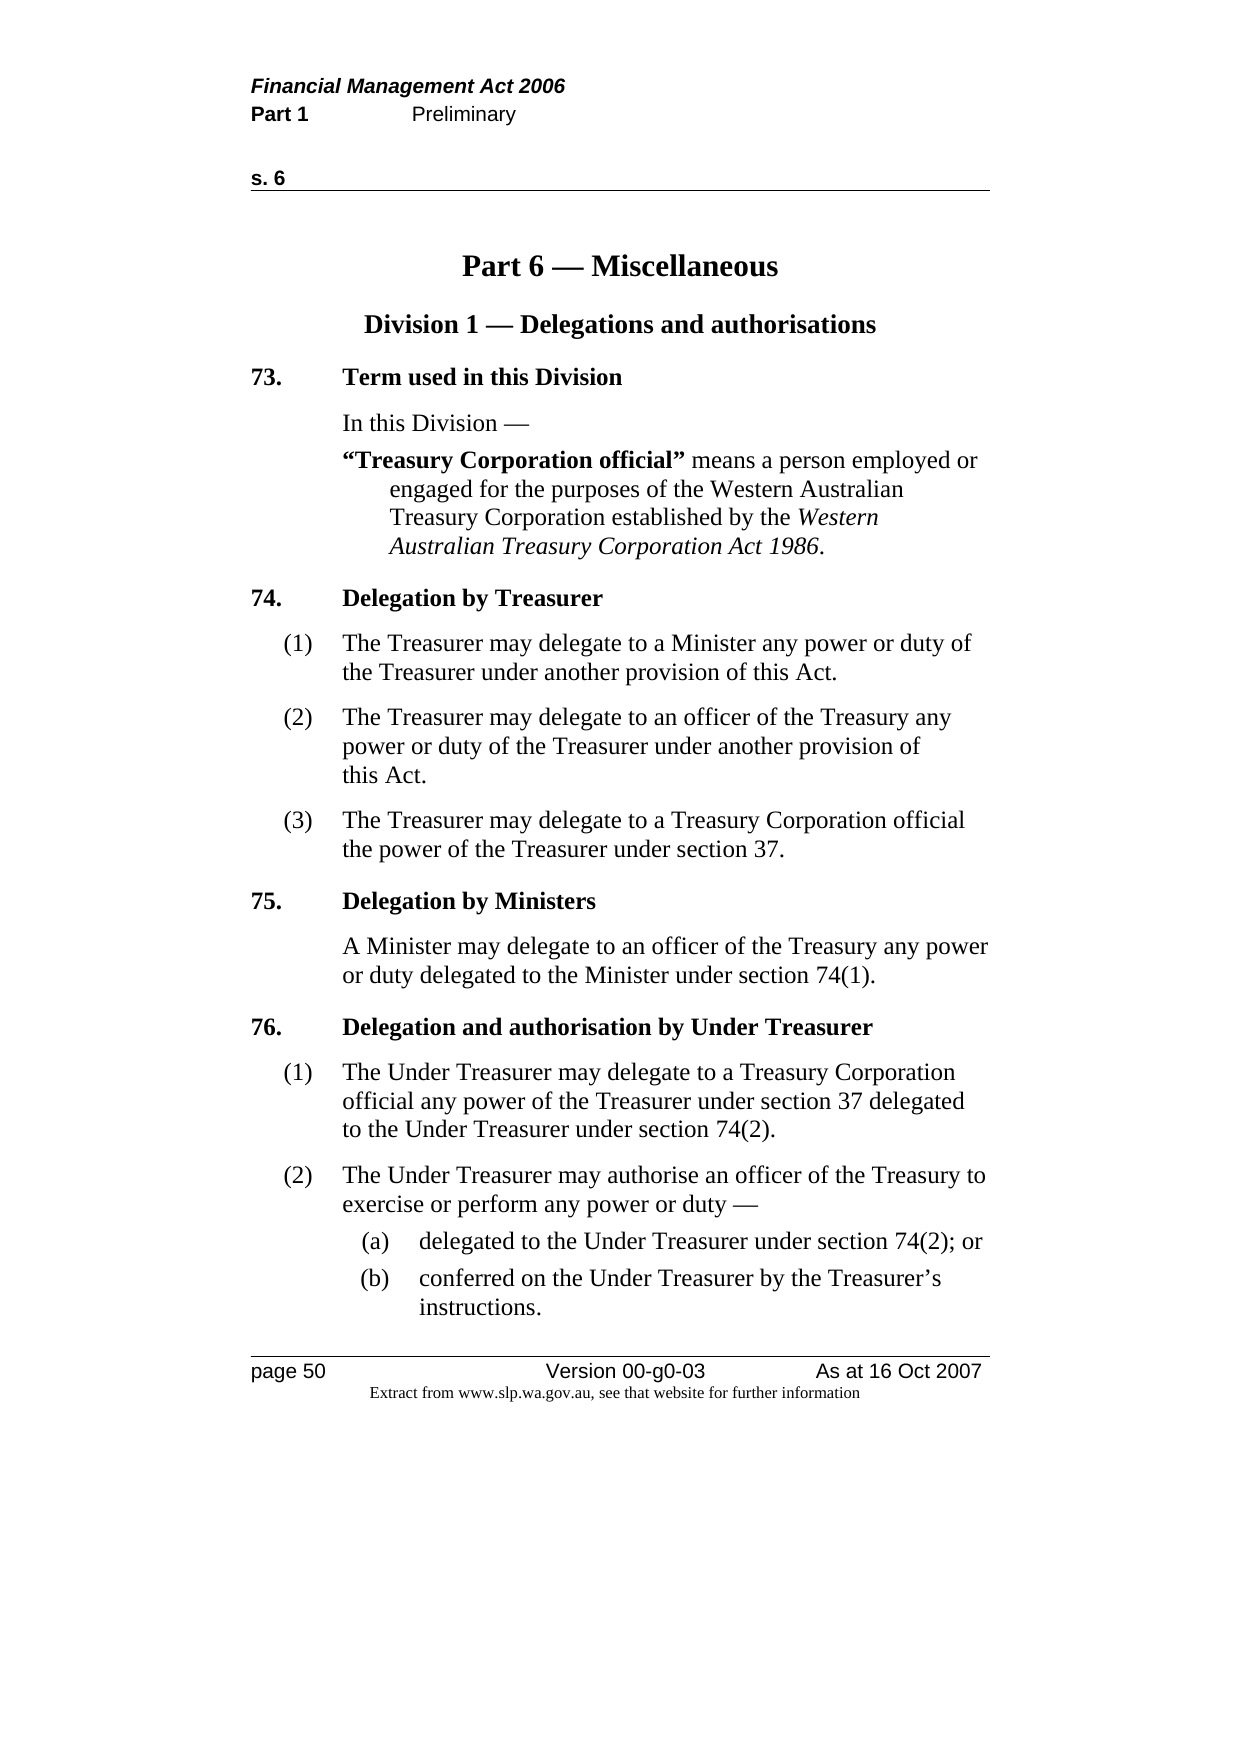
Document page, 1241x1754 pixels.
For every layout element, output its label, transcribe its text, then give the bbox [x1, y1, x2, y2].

subtitle 74. Delegation by Treasurer [251, 583, 990, 612]
subtitle 76. Delegation and authorisation by Under Treasurer [251, 1012, 990, 1040]
text (b) conferred on the Under Treasurer by the Treasurer’s instructions. [251, 1263, 990, 1320]
text In this Division — [251, 408, 990, 437]
text (2) The Treasurer may delegate to an officer of the Treasury any power or duty of the Treasurer under another provision of this Act. [251, 702, 990, 789]
text (3) The Treasurer may delegate to a Treasury Corporation official the power of the Treasurer under section 37. [251, 805, 990, 863]
text (1) The Treasurer may delegate to a Minister any power or duty of the Treasurer under another provision of this Act. [251, 628, 990, 686]
text (2) The Under Treasurer may authorise an officer of the Treasury to exercise or perform any power or duty — [251, 1160, 990, 1217]
text “Treasury Corporation official” means a person employed or engaged for the purposes of the Western Australian Treasury Corporation established by the Western Australian Treasury Corporation Act 1986. [251, 445, 990, 560]
text (1) The Under Treasurer may delegate to a Treasury Corporation official any power of the Treasurer under section 37 delegated to the Under Treasurer under section 74(2). [251, 1057, 990, 1143]
subtitle Part 6 — Miscellaneous [251, 247, 990, 283]
subtitle 75. Delegation by Ministers [251, 886, 990, 914]
subtitle 73. Term used in this Division [251, 362, 990, 391]
text A Minister may delegate to an officer of the Treasury any power or duty delegated to the Minister under section 74(1). [251, 931, 990, 989]
text (a) delegated to the Under Treasurer under section 74(2); or [251, 1226, 990, 1254]
subtitle Division 1 — Delegations and authorisations [251, 308, 990, 339]
